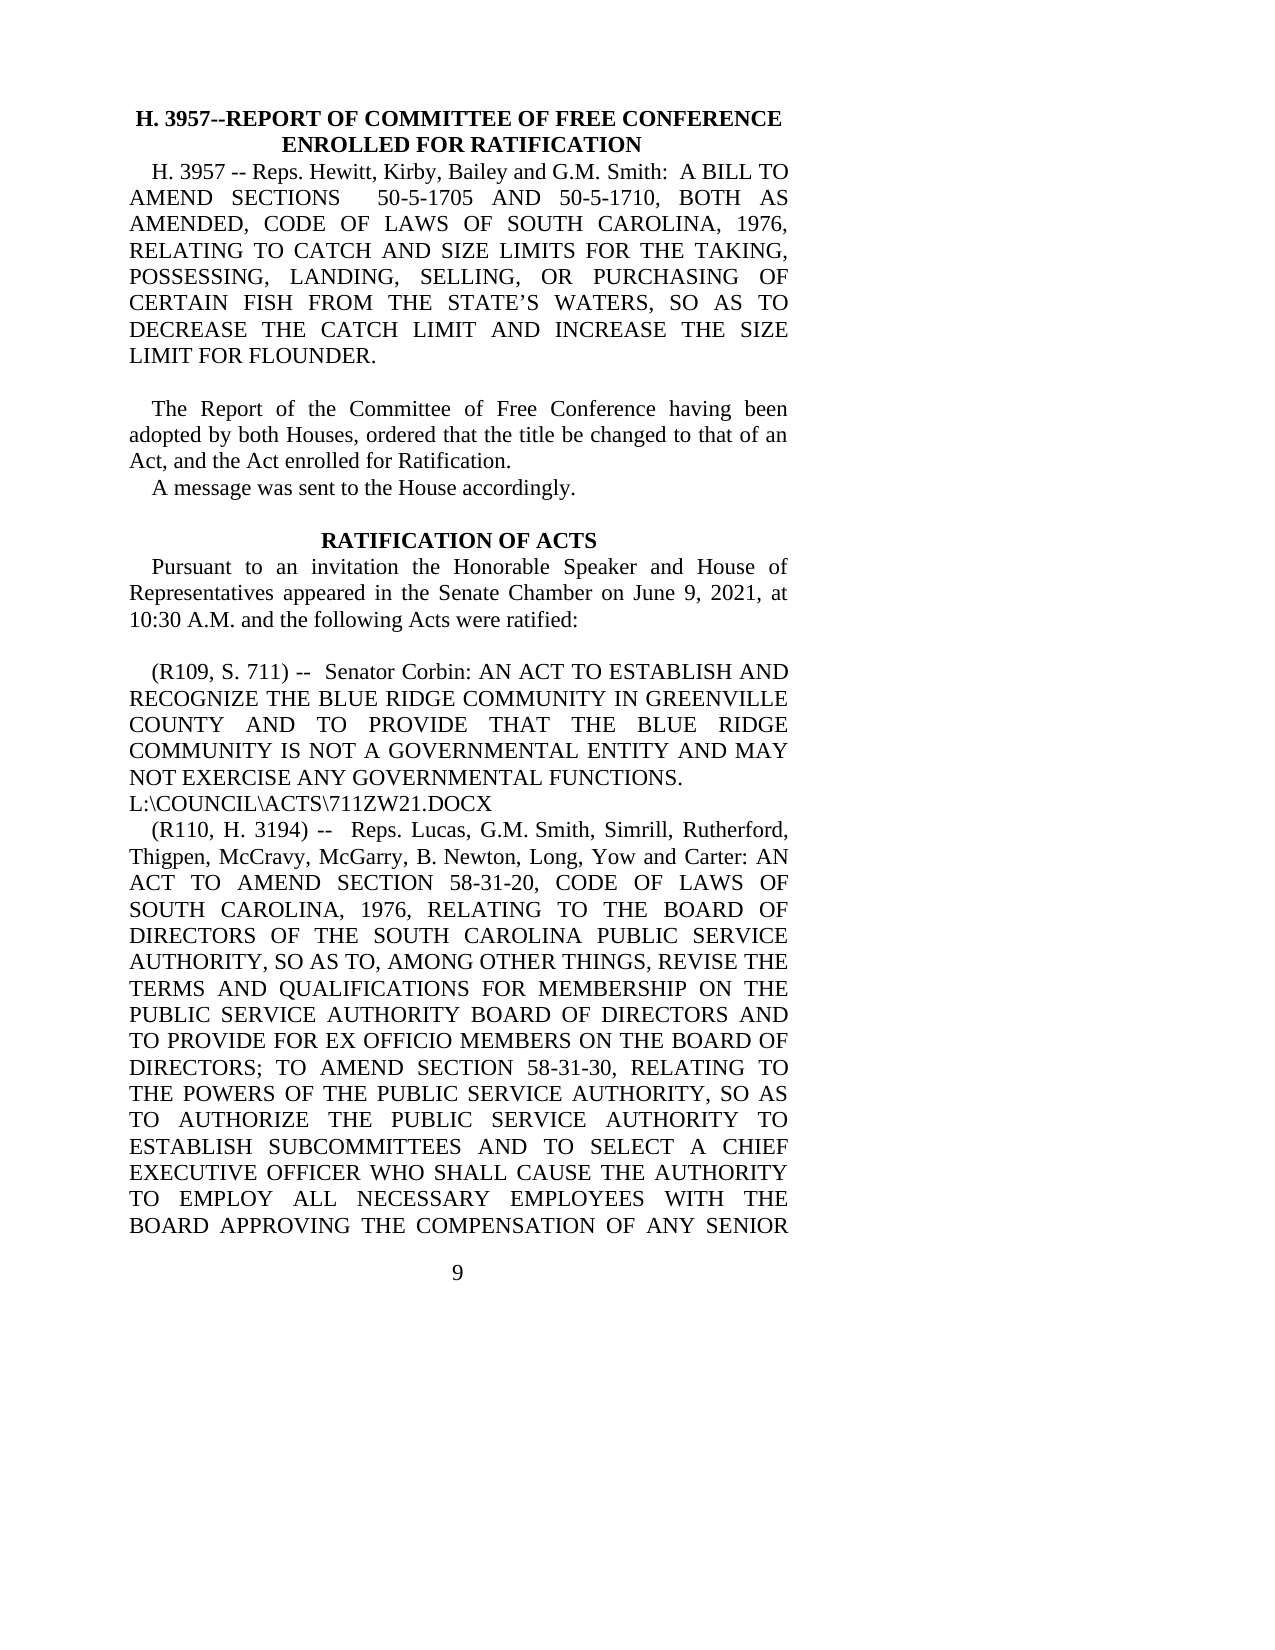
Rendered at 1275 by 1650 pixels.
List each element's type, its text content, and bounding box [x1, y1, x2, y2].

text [129, 817, 789, 1238]
text The Report of the Committee of Free Conference having been adopted by both Houses, ordered that the title be changed to that of an Act, and the Act enrolled for Ratification. [129, 395, 789, 474]
text Pursuant to an invitation the Honorable Speaker and House of Representatives appeared in the Senate Chamber on June 9, 2021, at 10:30 A.M. and the following Acts were ratified: [129, 553, 789, 632]
text H. 3957--REPORT OF COMMITTEE OF FREE CONFERENCE [129, 105, 789, 131]
text H. 3957 -- Reps. Hewitt, Kirby, Bailey and G.M. Smith: A BILL TO AMEND SECTIONS 50-5-1705 AND 50-5-1710, BOTH AS AMENDED, CODE OF LAWS OF SOUTH CAROLINA, 1976, RELATING TO CATCH AND SIZE LIMITS FOR THE TAKING, POSSESSING, LANDING, SELLING, OR PURCHASING OF CERTAIN FISH FROM THE STATE’S WATERS, SO AS TO DECREASE THE CATCH LIMIT AND INCREASE THE SIZE LIMIT FOR FLOUNDER. [129, 158, 789, 368]
text L:\COUNCIL\ACTS\711ZW21.DOCX [129, 790, 789, 817]
text RATIFICATION OF ACTS [129, 527, 789, 553]
text A message was sent to the House accordingly. [129, 474, 789, 500]
text (R109, S. 711) -- Senator Corbin: AN ACT TO ESTABLISH AND RECOGNIZE THE BLUE RIDGE COMMUNITY IN GREENVILLE COUNTY AND TO PROVIDE THAT THE BLUE RIDGE COMMUNITY IS NOT A GOVERNMENTAL ENTITY AND MAY NOT EXERCISE ANY GOVERNMENTAL FUNCTIONS. [129, 658, 789, 790]
text ENROLLED FOR RATIFICATION [129, 131, 789, 158]
